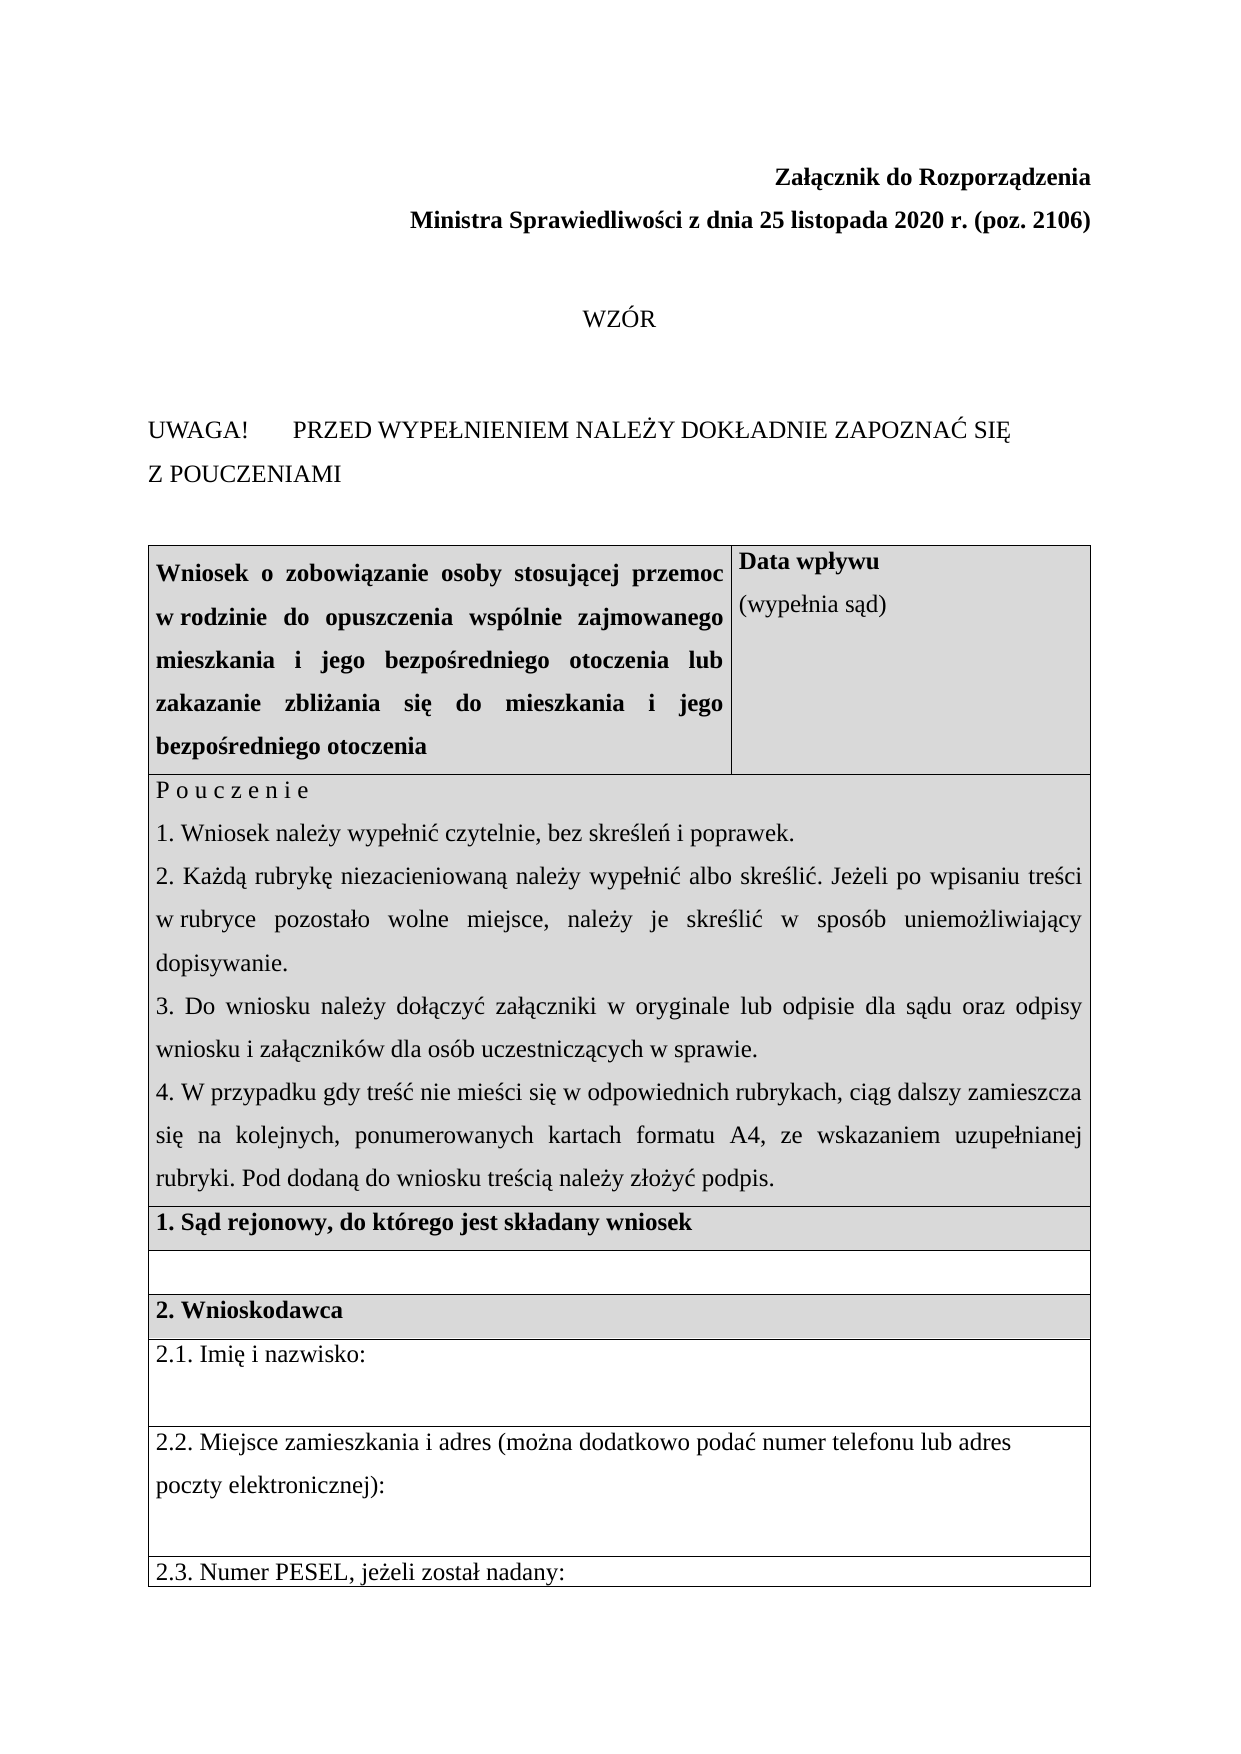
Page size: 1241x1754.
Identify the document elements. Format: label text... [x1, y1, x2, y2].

table_header Data wpływu (wypełnia sąd) [732, 546, 1090, 774]
table_cell 2.2. Miejsce zamieszkania i adres (można dodatkowo podać numer telefonu lub adres poczty elektronicznej): [149, 1427, 1090, 1556]
text Ministra Sprawiedliwości z dnia 25 listopada 2020 r. (poz. 2106) [148, 206, 1091, 234]
table_cell 2.1. Imię i nazwisko: [149, 1340, 1090, 1426]
text Załącznik do Rozporządzenia [148, 162, 1091, 191]
text WZÓR [148, 304, 1091, 333]
table_cell [149, 1251, 1090, 1294]
table_cell 1. Sąd rejonowy, do którego jest składany wniosek [149, 1207, 1090, 1250]
table_cell P o u c z e n i e 1. Wniosek należy wypełnić czytelnie, bez skreśleń i poprawek. 2. Każdą rubrykę niezacieniowaną należy wypełnić albo skreślić. Jeżeli po wpisaniu treści w rubryce pozostało wolne miejsce, należy je skreślić w sposób uniemożliwiający dopisywanie. 3. Do wniosku należy dołączyć załączniki w oryginale lub odpisie dla sądu oraz odpisy wniosku i załączników dla osób uczestniczących w sprawie. 4. W przypadku gdy treść nie mieści się w odpowiednich rubrykach, ciąg dalszy zamieszcza się na kolejnych, ponumerowanych kartach formatu A4, ze wskazaniem uzupełnianej rubryki. Pod dodaną do wniosku treścią należy złożyć podpis. [149, 775, 1090, 1206]
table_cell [149, 1557, 1090, 1586]
table_cell 2. Wnioskodawca [149, 1295, 1090, 1338]
table_header Wniosek o zobowiązanie osoby stosującej przemoc w rodzinie do opuszczenia wspólnie zajmowanego mieszkania i jego bezpośredniego otoczenia lub zakazanie zbliżania się do mieszkania i jego bezpośredniego otoczenia [149, 546, 731, 774]
text UWAGA! PRZED WYPEŁNIENIEM NALEŻY DOKŁADNIE ZAPOZNAĆ SIĘ Z POUCZENIAMI [148, 416, 1091, 487]
